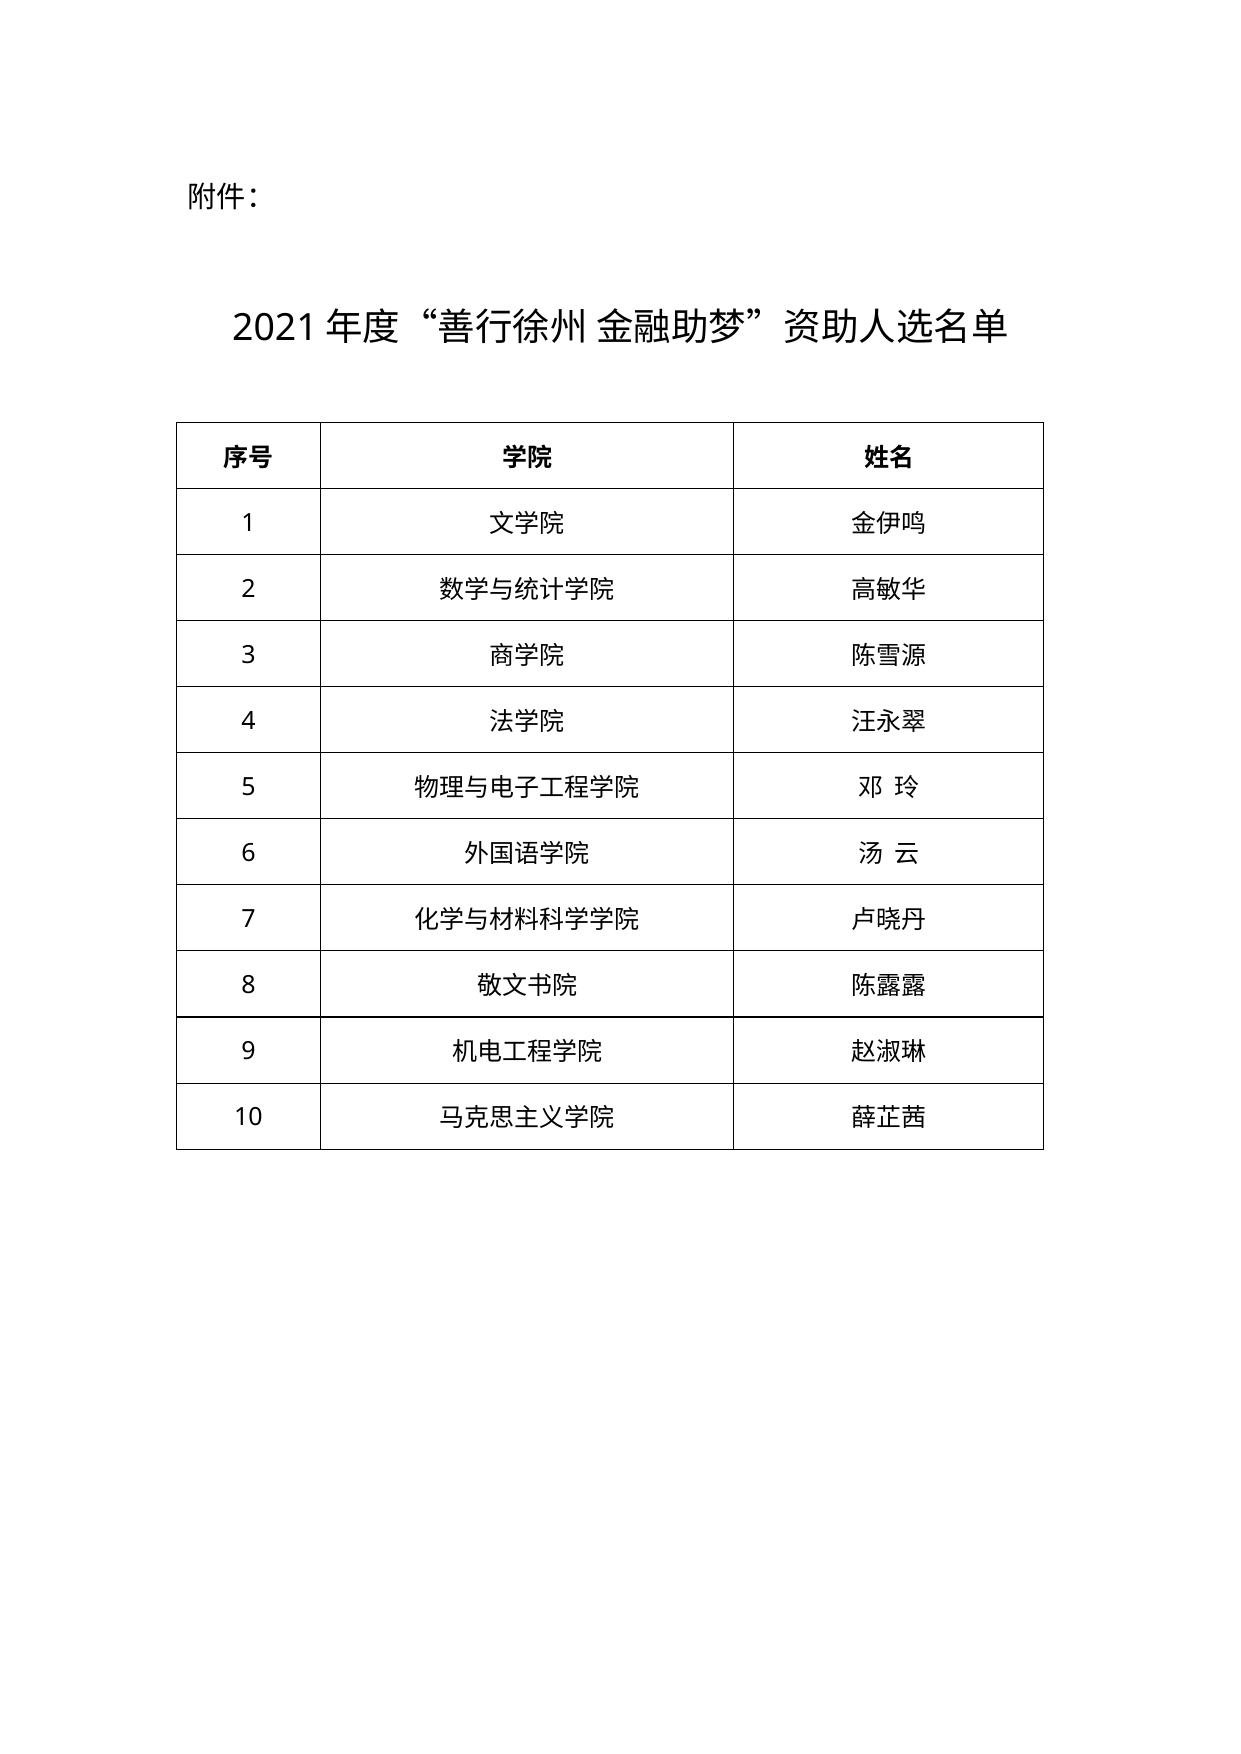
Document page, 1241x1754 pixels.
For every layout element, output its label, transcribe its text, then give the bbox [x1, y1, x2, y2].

table_cell 4 [177, 687, 320, 752]
table_header 姓名 [734, 423, 1043, 488]
table_cell 7 [177, 885, 320, 950]
table_cell 文学院 [321, 489, 733, 554]
table_cell 5 [177, 753, 320, 818]
table_cell 10 [177, 1084, 320, 1148]
table_cell 6 [177, 819, 320, 884]
table_cell 外国语学院 [321, 819, 733, 884]
table_cell 高敏华 [734, 555, 1043, 620]
table_cell 马克思主义学院 [321, 1084, 733, 1148]
table_cell 9 [177, 1018, 320, 1082]
text 2021年度“善行徐州 金融助梦”资助人选名单 [187, 292, 1053, 357]
table_cell 8 [177, 951, 320, 1016]
table_cell 邓 玲 [734, 753, 1043, 818]
table_cell 薛芷茜 [734, 1084, 1043, 1148]
table_cell 物理与电子工程学院 [321, 753, 733, 818]
table_cell 商学院 [321, 621, 733, 686]
table_cell 2 [177, 555, 320, 620]
table_cell 陈雪源 [734, 621, 1043, 686]
table_cell 机电工程学院 [321, 1018, 733, 1082]
table_cell 陈露露 [734, 951, 1043, 1016]
table_cell 1 [177, 489, 320, 554]
table_cell 金伊鸣 [734, 489, 1043, 554]
table_header 学院 [321, 423, 733, 488]
table_cell 化学与材料科学学院 [321, 885, 733, 950]
table_cell 3 [177, 621, 320, 686]
table_cell 敬文书院 [321, 951, 733, 1016]
table_header 序号 [177, 423, 320, 488]
table_cell 法学院 [321, 687, 733, 752]
table_cell 卢晓丹 [734, 885, 1043, 950]
table_cell 汤 云 [734, 819, 1043, 884]
table_cell 数学与统计学院 [321, 555, 733, 620]
table_cell 汪永翠 [734, 687, 1043, 752]
text 附件： [187, 162, 1053, 227]
table_cell 赵淑琳 [734, 1018, 1043, 1082]
